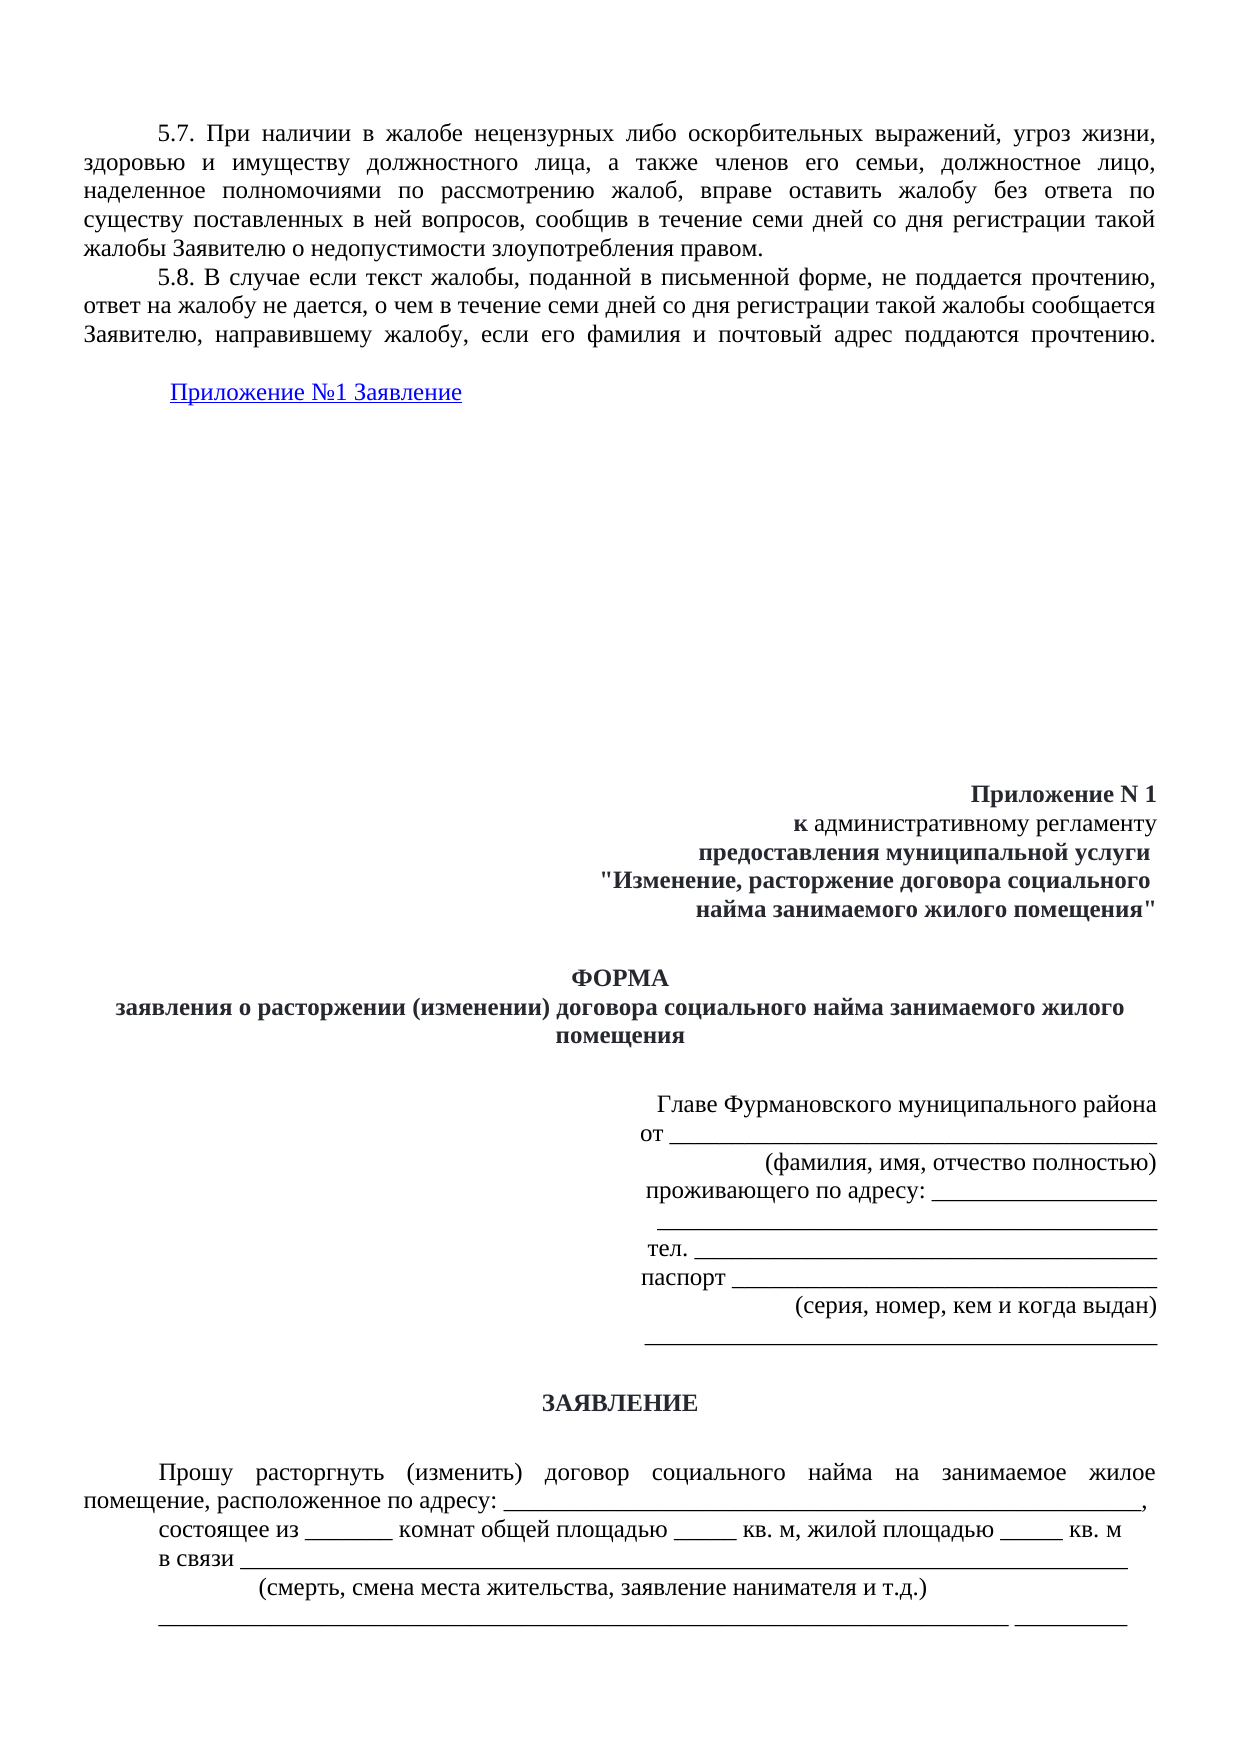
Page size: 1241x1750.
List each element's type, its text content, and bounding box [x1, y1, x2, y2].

text 5.7. При наличии в жалобе нецензурных либо оскорбительных выражений, угроз жизни, здоровью и имуществу должностного лица, а также членов его семьи, должностное лицо, наделенное полномочиями по рассмотрению жалоб, вправе оставить жалобу без ответа по существу поставленных в ней вопросов, сообщив в течение семи дней со дня регистрации такой жалобы Заявителю о недопустимости злоупотребления правом. [83, 118, 1157, 262]
text Главе Фурмановского муниципального района [83, 1089, 1157, 1118]
text в связи _______________________________________________________________________ [83, 1543, 1157, 1572]
text от _______________________________________ [83, 1118, 1157, 1147]
text Приложение №1 Заявление [83, 377, 1157, 406]
text 5.8. В случае если текст жалобы, поданной в письменной форме, не поддается прочтению, ответ на жалобу не дается, о чем в течение семи дней со дня регистрации такой жалобы сообщается Заявителю, направившему жалобу, если его фамилия и почтовый адрес поддаются прочтению. [83, 262, 1157, 377]
text проживающего по адресу: __________________ [83, 1176, 1157, 1204]
text тел. _____________________________________ [83, 1233, 1157, 1262]
text состоящее из _______ комнат общей площадью _____ кв. м, жилой площадью _____ кв. м [83, 1514, 1157, 1543]
text (смерть, смена места жительства, заявление нанимателя и т.д.) [83, 1572, 1157, 1601]
text _________________________________________ [83, 1319, 1157, 1348]
text (фамилия, имя, отчество полностью) [83, 1147, 1157, 1176]
subtitle ФОРМА заявления о расторжении (изменении) договора социального найма занимаемого жилого помещения [83, 963, 1157, 1049]
text Прошу расторгнуть (изменить) договор социального найма на занимаемое жилое помещение, расположенное по адресу: ___________________________________________________, [83, 1457, 1157, 1514]
subtitle ЗАЯВЛЕНИЕ [83, 1388, 1157, 1417]
text ________________________________________ [83, 1204, 1157, 1233]
text Приложение N 1 к административному регламенту предоставления муниципальной услуги "Изменение, расторжение договора социального найма занимаемого жилого помещения" [83, 779, 1157, 923]
text (серия, номер, кем и когда выдан) [83, 1291, 1157, 1319]
text паспорт __________________________________ [83, 1262, 1157, 1291]
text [83, 1601, 1157, 1629]
